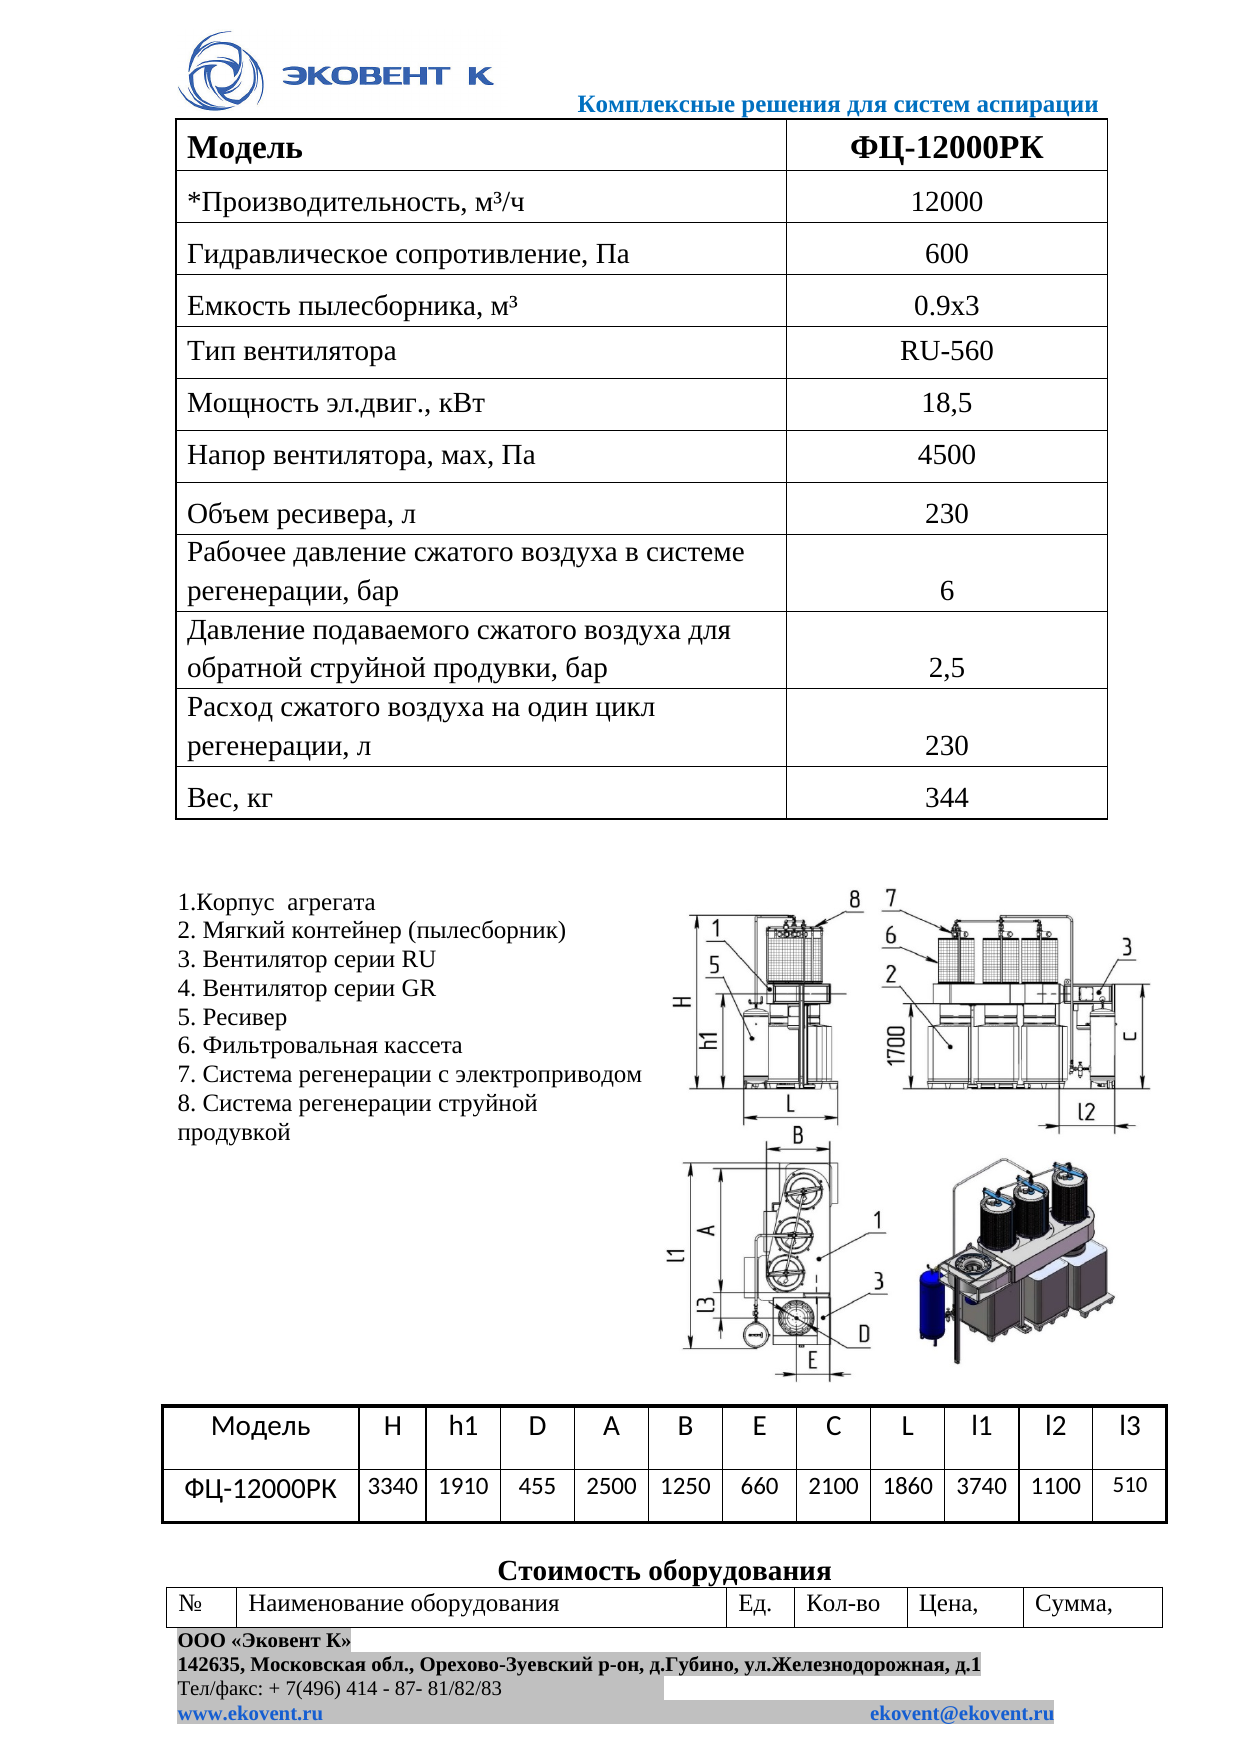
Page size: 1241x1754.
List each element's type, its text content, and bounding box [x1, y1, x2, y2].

table_header C [797, 1408, 870, 1468]
text Стоимость оборудования [177, 1553, 1152, 1587]
table_header A [575, 1408, 648, 1468]
table_cell Вес, кг [177, 767, 786, 818]
table_cell Объем ресивера, л [177, 483, 786, 533]
table_cell 344 [787, 767, 1107, 818]
table_header Цена, [908, 1588, 1023, 1627]
table_cell 600 [787, 223, 1107, 274]
table_cell Напор вентилятора, мах, Па [177, 431, 786, 482]
table_cell Давление подаваемого сжатого воздуха для обратной струйной продувки, бар [177, 612, 786, 688]
table_header ФЦ-12000РК [787, 120, 1107, 170]
table_cell 2500 [575, 1470, 648, 1521]
table_cell 1910 [427, 1470, 500, 1521]
table_cell RU-560 [787, 327, 1107, 378]
table_cell 1100 [1020, 1470, 1092, 1521]
table_cell Мощность эл.двиг., кВт [177, 379, 786, 429]
table_header l1 [945, 1408, 1018, 1468]
table_cell *Производительность, м³/ч [177, 171, 786, 222]
table_header l3 [1093, 1408, 1165, 1468]
table_header Е [723, 1408, 796, 1468]
table_cell 230 [787, 483, 1107, 533]
text 6. Фильтровальная кассета [177, 1031, 664, 1059]
text 1.Корпус агрегата [177, 887, 664, 916]
table_cell 3340 [360, 1470, 425, 1521]
table_cell 12000 [787, 171, 1107, 222]
table_cell 6 [787, 535, 1107, 611]
text 2. Мягкий контейнер (пылесборник) [177, 916, 664, 944]
table_cell 455 [501, 1470, 574, 1521]
text 4. Вентилятор серии GR [177, 973, 664, 1002]
table_header №№ [167, 1588, 236, 1627]
table_header h1 [427, 1408, 500, 1468]
table_cell ФЦ-12000РК [164, 1470, 358, 1521]
table_cell Тип вентилятора [177, 327, 786, 378]
table_cell 18,5 [787, 379, 1107, 429]
picture [664, 887, 1152, 1383]
table_header B [649, 1408, 722, 1468]
table_header l2 [1020, 1408, 1092, 1468]
table_header Модель [177, 120, 786, 170]
picture [177, 29, 509, 113]
table_cell 510 [1093, 1470, 1165, 1521]
table_header Модель [164, 1408, 358, 1468]
text 8. Система регенерации струйной продувкой [177, 1088, 664, 1146]
table_cell 660 [723, 1470, 796, 1521]
table_header H [360, 1408, 425, 1468]
table_cell Гидравлическое сопротивление, Па [177, 223, 786, 274]
table_cell 1250 [649, 1470, 722, 1521]
table_cell 0.9х3 [787, 275, 1107, 326]
table_cell Расход сжатого воздуха на один цикл регенерации, л [177, 689, 786, 766]
table_cell 2,5 [787, 612, 1107, 688]
table_header Кол-во [795, 1588, 907, 1627]
table_cell 4500 [787, 431, 1107, 482]
table_cell 1860 [871, 1470, 944, 1521]
table_header Сумма, [1024, 1588, 1162, 1627]
text 5. Ресивер [177, 1002, 664, 1031]
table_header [237, 1588, 726, 1627]
table_cell 3740 [945, 1470, 1018, 1521]
table_cell Емкость пылесборника, м³ [177, 275, 786, 326]
table_header D [501, 1408, 574, 1468]
table_cell 230 [787, 689, 1107, 766]
table_header Ед. [727, 1588, 794, 1627]
table_header L [871, 1408, 944, 1468]
table_cell Рабочее давление сжатого воздуха в системе регенерации, бар [177, 535, 786, 611]
table_cell 2100 [797, 1470, 870, 1521]
text 3. Вентилятор серии RU [177, 944, 664, 973]
text 7. Система регенерации с электроприводом [177, 1059, 664, 1088]
